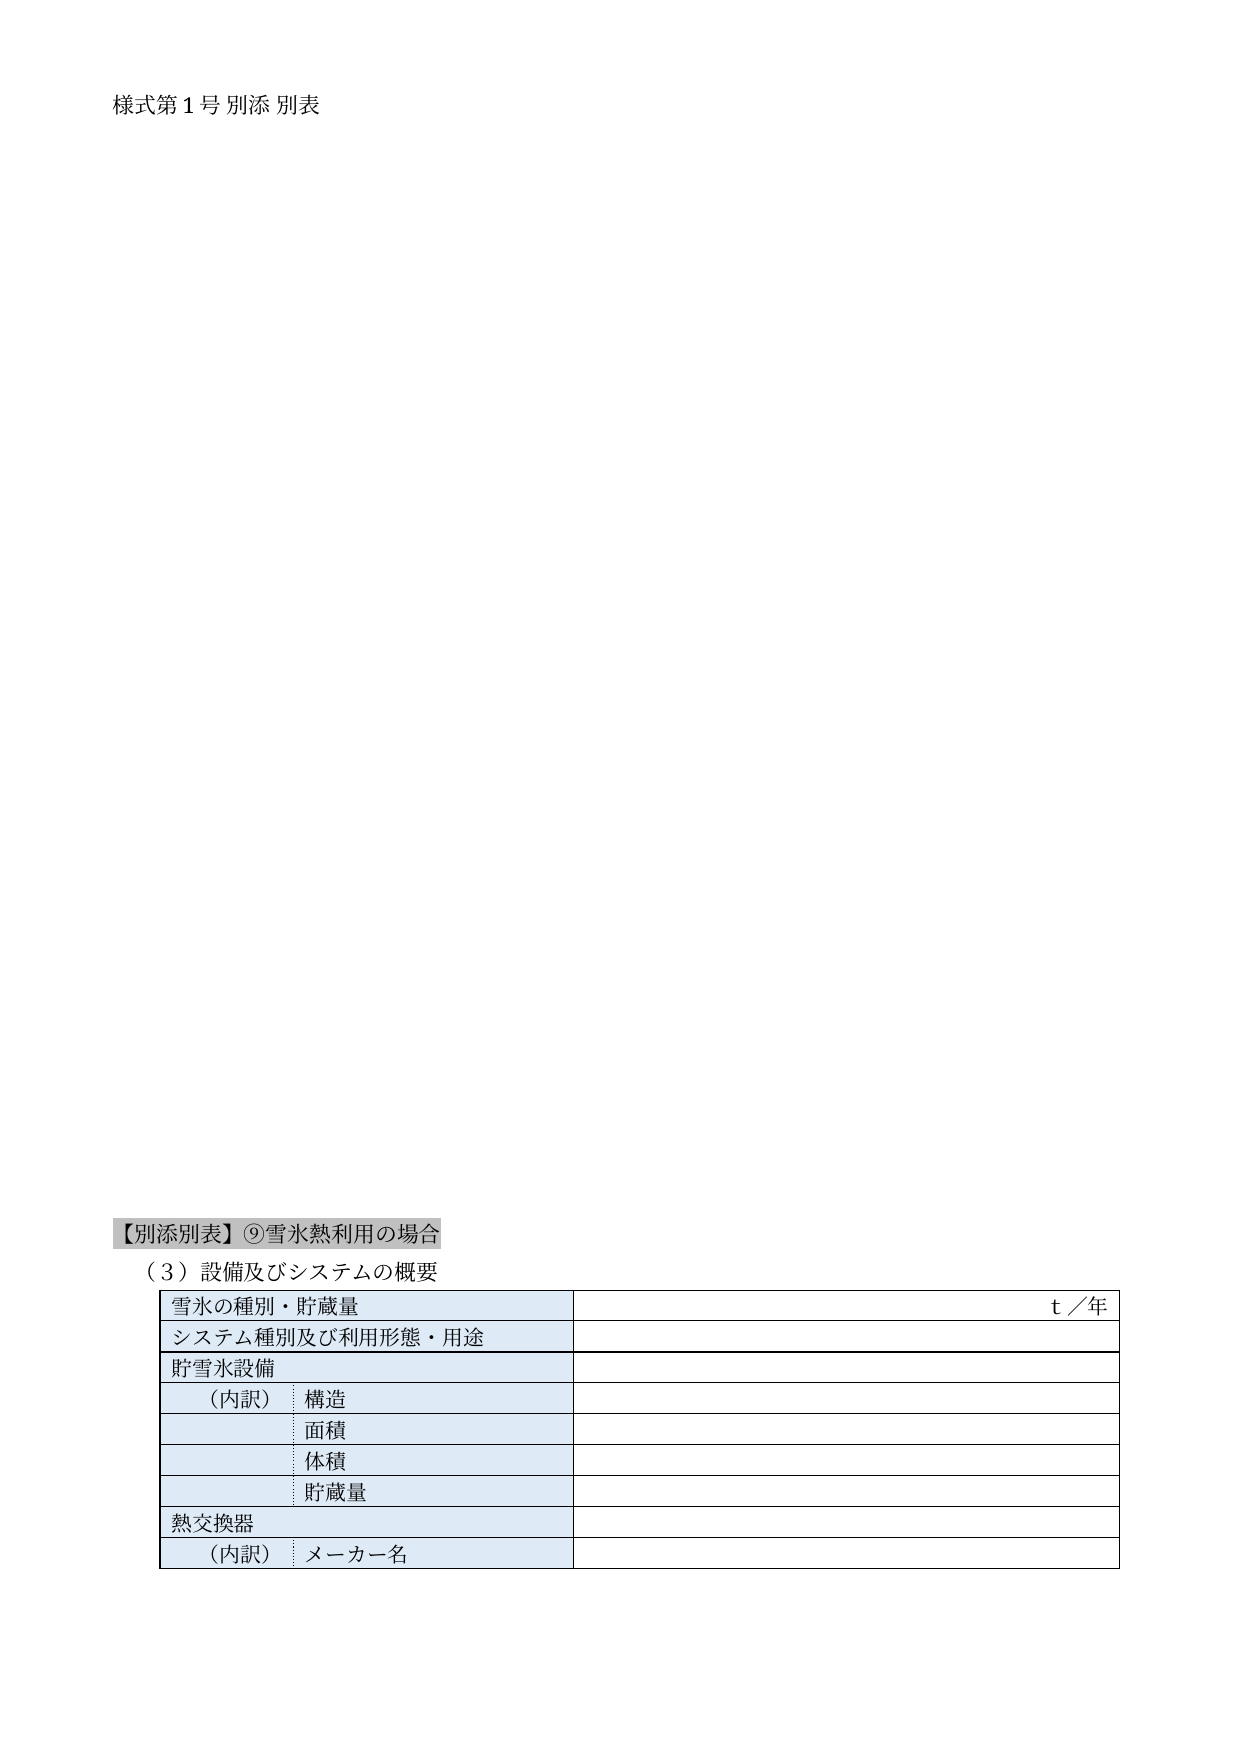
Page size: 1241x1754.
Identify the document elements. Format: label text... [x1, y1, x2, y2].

table_cell 面積 [293, 1414, 573, 1444]
text （３）設備及びシステムの概要 [112, 1252, 1128, 1289]
table_cell [574, 1353, 1119, 1382]
text 【別添別表】⑨雪氷熱利用の場合 [112, 1214, 1128, 1252]
table_cell （内訳） [161, 1383, 293, 1413]
table_cell システム種別及び利用形態・用途 [161, 1321, 573, 1351]
table_cell [574, 1538, 1119, 1568]
table_cell 体積 [293, 1445, 573, 1475]
table_cell [574, 1414, 1119, 1444]
table_header ｔ／年 [574, 1291, 1119, 1320]
table_cell [161, 1414, 293, 1444]
table_cell 構造 [293, 1383, 573, 1413]
table_cell 熱交換器 [161, 1507, 573, 1537]
table_cell 貯蔵量 [293, 1476, 573, 1506]
table_cell （内訳） [161, 1538, 293, 1568]
table_cell [161, 1445, 293, 1475]
table_cell メーカー名 [293, 1538, 573, 1568]
table_cell [574, 1383, 1119, 1413]
table_cell 貯雪氷設備 [161, 1353, 573, 1382]
table_cell [161, 1476, 293, 1506]
table_header 雪氷の種別・貯蔵量 [161, 1291, 573, 1320]
table_cell [574, 1445, 1119, 1475]
table_cell [574, 1507, 1119, 1537]
table_cell [574, 1321, 1119, 1351]
table_cell [574, 1476, 1119, 1506]
